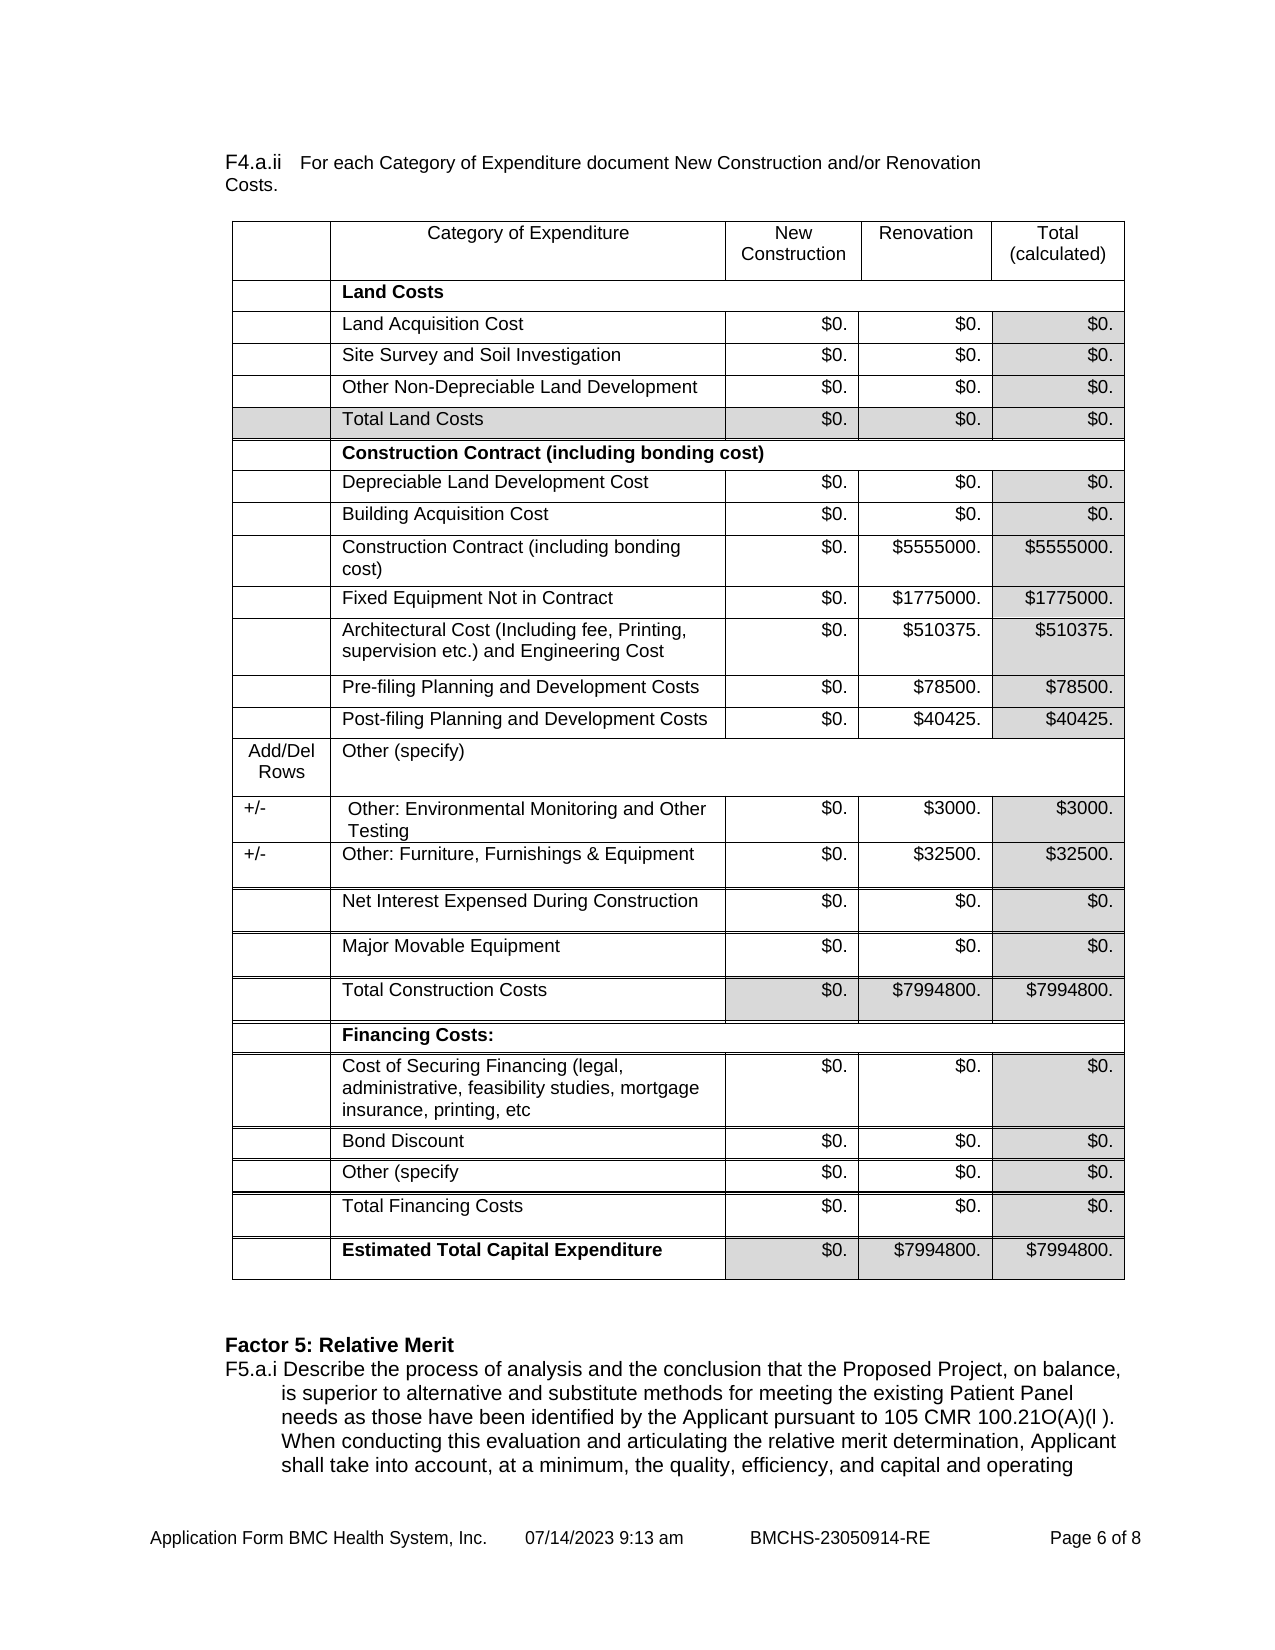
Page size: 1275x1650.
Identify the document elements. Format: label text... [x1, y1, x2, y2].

table_cell $0. [859, 1055, 992, 1126]
table_cell [233, 708, 330, 738]
table_cell [233, 890, 330, 931]
table_cell $0. [993, 1161, 1124, 1191]
table_cell +/- [233, 843, 330, 887]
table_cell $32500. [993, 843, 1124, 887]
table_cell Estimated Total Capital Expenditure [331, 1239, 725, 1279]
table_cell $3000. [993, 797, 1124, 842]
table_cell $5555000. [859, 536, 992, 586]
table_cell Total Land Costs [331, 408, 725, 438]
table_cell $78500. [859, 676, 992, 707]
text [225, 1357, 1125, 1477]
table_cell [233, 441, 330, 470]
table_cell $0. [726, 536, 858, 586]
table_cell Land Costs [331, 281, 1124, 311]
table_cell Financing Costs: [331, 1024, 1124, 1052]
table_cell $32500. [859, 843, 992, 887]
table_cell Other (specify) [331, 739, 1124, 796]
table_cell $0. [726, 843, 858, 887]
table_cell $0. [993, 934, 1124, 976]
table_cell [233, 376, 330, 407]
table_cell [233, 1195, 330, 1236]
table_cell $5555000. [993, 536, 1124, 586]
table_cell $0. [726, 797, 858, 842]
table_cell [233, 979, 330, 1020]
table_cell [233, 1239, 330, 1279]
table_cell Land Acquisition Cost [331, 312, 725, 343]
table_cell $0. [859, 344, 992, 375]
table_cell $510375. [859, 619, 992, 675]
table_cell Net Interest Expensed During Construction [331, 890, 725, 931]
table_cell [233, 934, 330, 976]
table_cell $0. [726, 1195, 858, 1236]
table_cell $7994800. [993, 1239, 1124, 1279]
table_cell Add/Del Rows [233, 739, 330, 796]
table_cell $0. [859, 408, 992, 438]
text F4.a.ii For each Category of Expenditure document New Construction and/or Renovation Costs. [225, 150, 994, 196]
table_cell $0. [993, 408, 1124, 438]
table_cell $0. [859, 890, 992, 931]
table_cell [233, 503, 330, 535]
table_cell $0. [726, 676, 858, 707]
table_cell [233, 1024, 330, 1052]
table_cell $0. [859, 471, 992, 502]
table_cell $0. [993, 1195, 1124, 1236]
table_cell $0. [993, 376, 1124, 407]
table_cell Site Survey and Soil Investigation [331, 344, 725, 375]
table_cell Construction Contract (including bonding cost) [331, 441, 1124, 470]
table_cell $0. [726, 408, 858, 438]
table_cell $0. [859, 312, 992, 343]
table_cell Building Acquisition Cost [331, 503, 725, 535]
table_cell $0. [726, 619, 858, 675]
table_cell [233, 536, 330, 586]
table_cell [233, 1055, 330, 1126]
table_cell $1775000. [859, 587, 992, 617]
table_cell [233, 587, 330, 617]
table_cell $7994800. [859, 979, 992, 1020]
table_cell $0. [726, 471, 858, 502]
table_cell $0. [859, 503, 992, 535]
table_cell Total Financing Costs [331, 1195, 725, 1236]
table_cell $40425. [859, 708, 992, 738]
table_cell $0. [726, 587, 858, 617]
table_header New Construction [726, 222, 861, 279]
table_cell $7994800. [859, 1239, 992, 1279]
table_cell Other: Furniture, Furnishings & Equipment [331, 843, 725, 887]
table_cell $0. [993, 471, 1124, 502]
table_cell $7994800. [993, 979, 1124, 1020]
table_cell $510375. [993, 619, 1124, 675]
table_cell Other Non-Depreciable Land Development [331, 376, 725, 407]
text Factor 5: Relative Merit [225, 1333, 1125, 1357]
table_cell Cost of Securing Financing (legal, administrative, feasibility studies, mortgage insurance, printing, etc [331, 1055, 725, 1126]
table_cell Architectural Cost (Including fee, Printing, supervision etc.) and Engineering Cost [331, 619, 725, 675]
table_cell $0. [993, 1055, 1124, 1126]
table_cell $0. [726, 708, 858, 738]
table_header [233, 222, 330, 279]
table_cell [233, 281, 330, 311]
table_cell Pre-filing Planning and Development Costs [331, 676, 725, 707]
table_cell Bond Discount [331, 1129, 725, 1158]
table_cell Post-filing Planning and Development Costs [331, 708, 725, 738]
table_cell +/- [233, 797, 330, 842]
table_cell [233, 471, 330, 502]
table_cell $0. [726, 890, 858, 931]
table_header Total (calculated) [992, 222, 1124, 279]
table_cell $40425. [993, 708, 1124, 738]
table_cell $0. [859, 376, 992, 407]
table_cell $0. [726, 934, 858, 976]
table_cell $0. [726, 376, 858, 407]
table_cell $0. [859, 934, 992, 976]
table_header Renovation [862, 222, 991, 279]
table_cell [233, 1161, 330, 1191]
table_cell Construction Contract (including bonding cost) [331, 536, 725, 586]
table_cell $0. [993, 890, 1124, 931]
table_cell Fixed Equipment Not in Contract [331, 587, 725, 617]
table_cell Major Movable Equipment [331, 934, 725, 976]
table_cell $78500. [993, 676, 1124, 707]
table_cell $0. [859, 1195, 992, 1236]
table_cell $0. [726, 1055, 858, 1126]
table_cell $3000. [859, 797, 992, 842]
table_cell $0. [859, 1129, 992, 1158]
table_cell $0. [726, 1129, 858, 1158]
table_cell [233, 312, 330, 343]
table_cell [233, 676, 330, 707]
table_cell $0. [993, 312, 1124, 343]
table_cell $0. [726, 312, 858, 343]
table_cell Depreciable Land Development Cost [331, 471, 725, 502]
table_cell [233, 1129, 330, 1158]
table_cell $0. [859, 1161, 992, 1191]
table_cell $0. [726, 503, 858, 535]
table_cell [233, 344, 330, 375]
table_cell $0. [726, 344, 858, 375]
table_header Category of Expenditure [331, 222, 725, 279]
table_cell Total Construction Costs [331, 979, 725, 1020]
table_cell $0. [993, 344, 1124, 375]
table_cell [233, 619, 330, 675]
table_cell $0. [993, 1129, 1124, 1158]
table_cell $0. [993, 503, 1124, 535]
table_cell $0. [726, 1239, 858, 1279]
table_cell $0. [726, 979, 858, 1020]
table_cell [233, 408, 330, 438]
table_cell Other: Environmental Monitoring and Other Testing [331, 797, 725, 842]
table_cell $1775000. [993, 587, 1124, 617]
table_cell $0. [726, 1161, 858, 1191]
table_cell Other (specify [331, 1161, 725, 1191]
